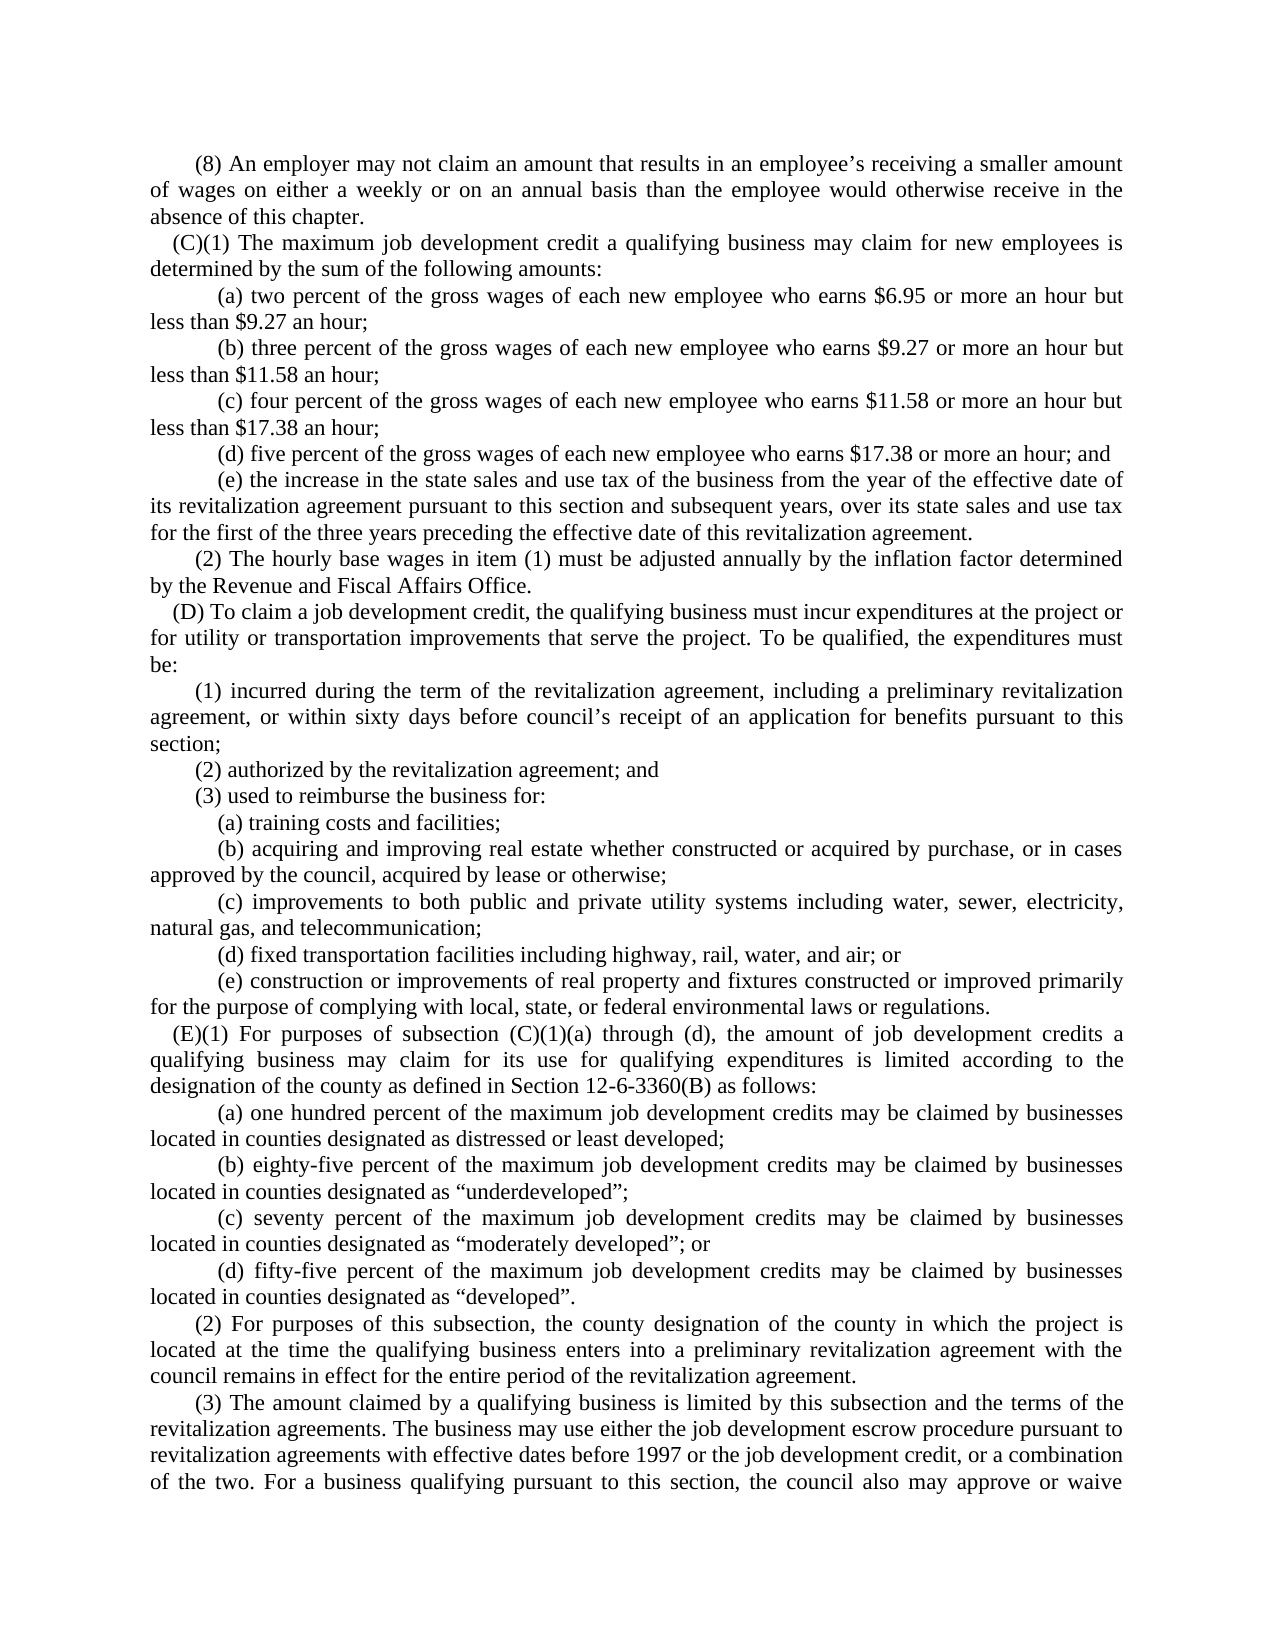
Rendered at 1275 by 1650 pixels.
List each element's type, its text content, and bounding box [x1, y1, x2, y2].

text (2) authorized by the revitalization agreement; and [150, 756, 1125, 782]
text (1) incurred during the term of the revitalization agreement, including a preliminary revitalization agreement, or within sixty days before council’s receipt of an application for benefits pursuant to this section; [150, 677, 1125, 756]
text (c) four percent of the gross wages of each new employee who earns $11.58 or more an hour but less than $17.38 an hour; [150, 387, 1125, 440]
text (e) construction or improvements of real property and fixtures constructed or improved primarily for the purpose of complying with local, state, or federal environmental laws or regulations. [150, 967, 1125, 1020]
text (C)(1) The maximum job development credit a qualifying business may claim for new employees is determined by the sum of the following amounts: [150, 229, 1125, 282]
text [150, 1389, 1125, 1494]
text (d) fifty-five percent of the maximum job development credits may be claimed by businesses located in counties designated as “developed”. [150, 1257, 1125, 1309]
text (d) fixed transportation facilities including highway, rail, water, and air; or [150, 941, 1125, 967]
text (a) training costs and facilities; [150, 809, 1125, 835]
text (b) acquiring and improving real estate whether constructed or acquired by purchase, or in cases approved by the council, acquired by lease or otherwise; [150, 835, 1125, 888]
text (b) eighty-five percent of the maximum job development credits may be claimed by businesses located in counties designated as “underdeveloped”; [150, 1151, 1125, 1204]
text (e) the increase in the state sales and use tax of the business from the year of the effective date of its revitalization agreement pursuant to this section and subsequent years, over its state sales and use tax for the first of the three years preceding the effective date of this revitalization agreement. [150, 466, 1125, 545]
text (b) three percent of the gross wages of each new employee who earns $9.27 or more an hour but less than $11.58 an hour; [150, 334, 1125, 387]
text (2) The hourly base wages in item (1) must be adjusted annually by the inflation factor determined by the Revenue and Fiscal Affairs Office. [150, 545, 1125, 598]
text (a) one hundred percent of the maximum job development credits may be claimed by businesses located in counties designated as distressed or least developed; [150, 1099, 1125, 1151]
text (c) improvements to both public and private utility systems including water, sewer, electricity, natural gas, and telecommunication; [150, 888, 1125, 941]
text (8) An employer may not claim an amount that results in an employee’s receiving a smaller amount of wages on either a weekly or on an annual basis than the employee would otherwise receive in the absence of this chapter. [150, 150, 1125, 229]
text (3) used to reimburse the business for: [150, 782, 1125, 809]
text (D) To claim a job development credit, the qualifying business must incur expenditures at the project or for utility or transportation improvements that serve the project. To be qualified, the expenditures must be: [150, 598, 1125, 677]
text (E)(1) For purposes of subsection (C)(1)(a) through (d), the amount of job development credits a qualifying business may claim for its use for qualifying expenditures is limited according to the designation of the county as defined in Section 12-6-3360(B) as follows: [150, 1020, 1125, 1099]
text (a) two percent of the gross wages of each new employee who earns $6.95 or more an hour but less than $9.27 an hour; [150, 282, 1125, 334]
text (c) seventy percent of the maximum job development credits may be claimed by businesses located in counties designated as “moderately developed”; or [150, 1204, 1125, 1257]
text (2) For purposes of this subsection, the county designation of the county in which the project is located at the time the qualifying business enters into a preliminary revitalization agreement with the council remains in effect for the entire period of the revitalization agreement. [150, 1309, 1125, 1389]
text (d) five percent of the gross wages of each new employee who earns $17.38 or more an hour; and [150, 440, 1125, 466]
